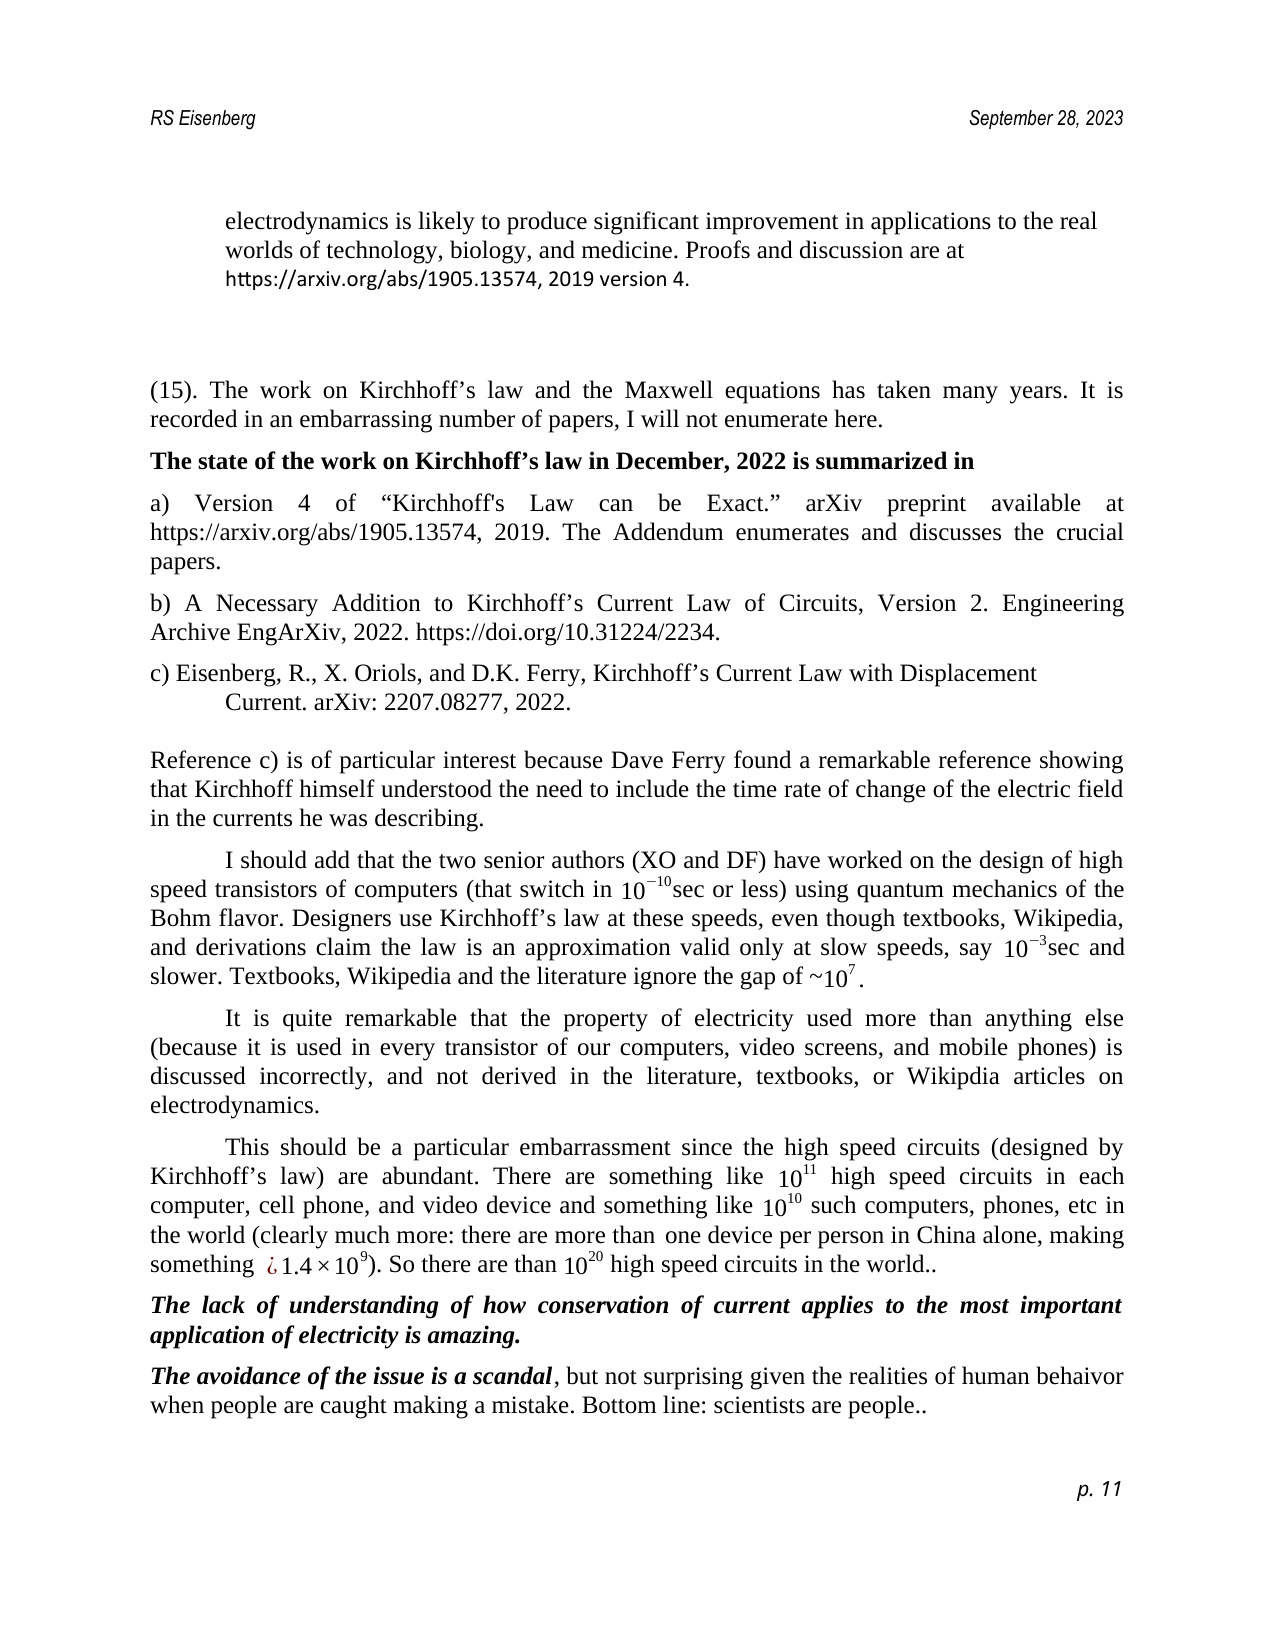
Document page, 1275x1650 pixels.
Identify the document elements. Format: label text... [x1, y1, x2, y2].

text a) Version 4 of “Kirchhoff's Law can be Exact.” arXiv preprint available at https://arxiv.org/abs/1905.13574, 2019. The Addendum enumerates and discusses the crucial papers. [150, 488, 1125, 575]
text b) A Necessary Addition to Kirchhoff’s Current Law of Circuits, Version 2. Engineering Archive EngArXiv, 2022. https://doi.org/10.31224/2234. [150, 588, 1125, 646]
text c) Eisenberg, R., X. Oriols, and D.K. Ferry, Kirchhoff’s Current Law with Displacement Current. arXiv: 2207.08277, 2022. [150, 658, 1125, 716]
text This should be a particular embarrassment since the high speed circuits (designed by Kirchhoff’s law) are abundant. There are something like high speed circuits in each computer, cell phone, and video device and something like such computers, phones, etc in the world (clearly much more: there are more than one device per person in China alone, making something ). So there are than high speed circuits in the world.. [150, 1132, 1125, 1278]
text It is quite remarkable that the property of electricity used more than anything else (because it is used in every transistor of our computers, video screens, and mobile phones) is discussed incorrectly, and not derived in the literature, textbooks, or Wikipdia articles on electrodynamics. [150, 1003, 1125, 1120]
text The avoidance of the issue is a scandal, but not surprising given the realities of human behaivor when people are caught making a mistake. Bottom line: scientists are people.. [150, 1361, 1125, 1420]
text I should add that the two senior authors (XO and DF) have worked on the design of high speed transistors of computers (that switch in sec or less) using quantum mechanics of the Bohm flavor. Designers use Kirchhoff’s law at these speeds, even though textbooks, Wikipedia, and derivations claim the law is an approximation valid only at slow speeds, say sec and slower. Textbooks, Wikipedia and the literature ignore the gap of ~ [150, 845, 1125, 991]
text The lack of understanding of how conservation of current applies to the most important application of electricity is amazing. [150, 1291, 1125, 1349]
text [150, 206, 1125, 292]
text (15). The work on Kirchhoff’s law and the Maxwell equations has taken many years. It is recorded in an embarrassing number of papers, I will not enumerate here. [150, 375, 1125, 433]
text Reference c) is of particular interest because Dave Ferry found a remarkable reference showing that Kirchhoff himself understood the need to include the time rate of change of the electric field in the currents he was describing. [150, 745, 1125, 832]
text The state of the work on Kirchhoff’s law in December, 2022 is summarized in [150, 446, 1125, 475]
